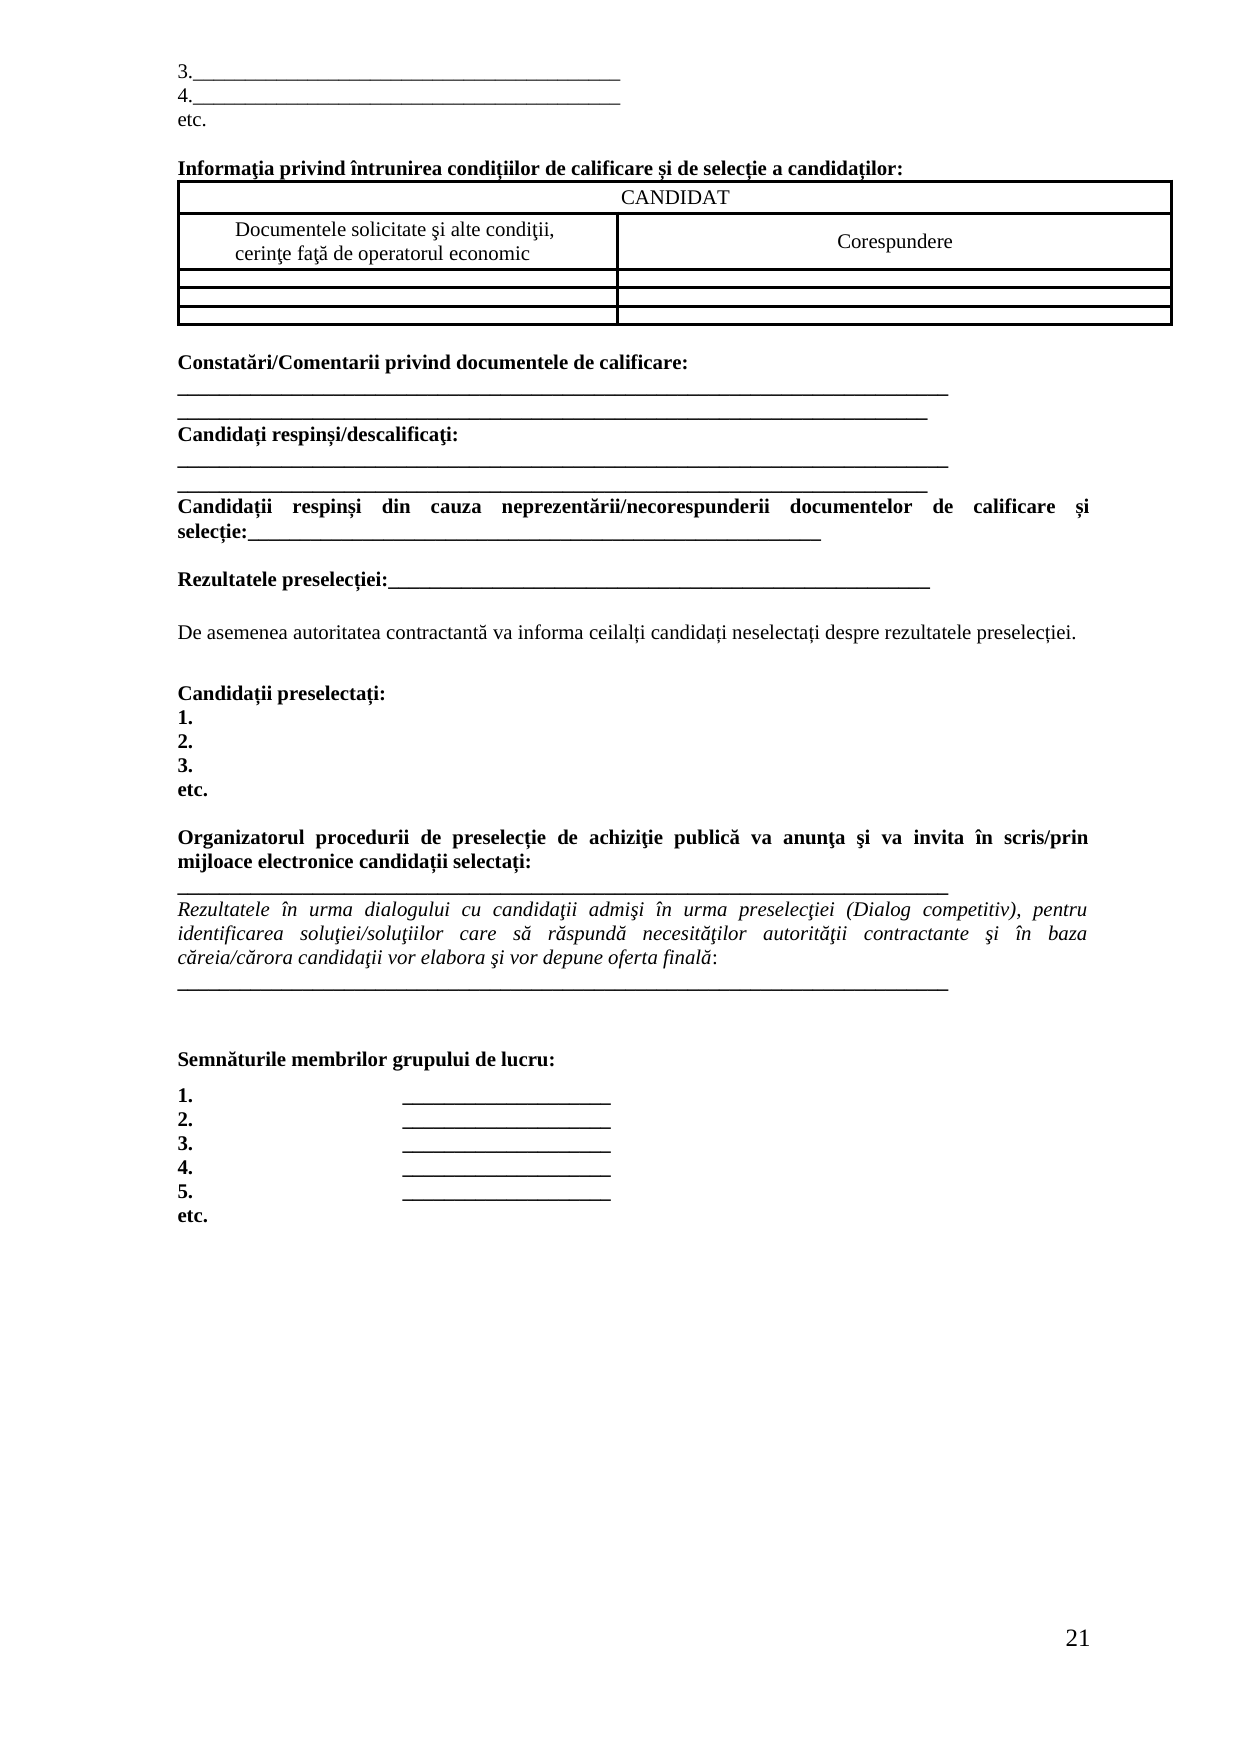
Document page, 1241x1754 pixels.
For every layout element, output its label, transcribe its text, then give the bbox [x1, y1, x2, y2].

text Candidații preselectați: [177, 681, 1090, 704]
text Informaţia privind întrunirea condițiilor de calificare și de selecție a candidaților: [177, 155, 1090, 179]
text ________________________________________________________________________ [177, 470, 1090, 494]
text 5. ____________________ [177, 1179, 1090, 1203]
text 2. ____________________ [177, 1107, 1090, 1131]
text Candidații respinși din cauza neprezentării/necorespunderii documentelor de calificare și selecție:_______________________________________________________ [177, 494, 1090, 543]
text Constatări/Comentarii privind documentele de calificare: [177, 350, 1090, 374]
table_header CANDIDAT [180, 183, 1170, 212]
text etc. [177, 1203, 1090, 1227]
text 4._________________________________________ [177, 83, 1090, 107]
text __________________________________________________________________________ [177, 374, 1105, 398]
text 4. ____________________ [177, 1155, 1090, 1179]
table_cell [180, 271, 616, 286]
text 3. [177, 753, 1090, 777]
text etc. [177, 777, 1090, 801]
text De asemenea autoritatea contractantă va informa ceilalți candidați neselectați despre rezultatele preselecției. [177, 620, 1090, 644]
table_cell Documentele solicitate şi alte condiţii, cerinţe faţă de operatorul economic [180, 215, 616, 268]
text Semnăturile membrilor grupului de lucru: [177, 1047, 1090, 1071]
table_cell [619, 308, 1170, 323]
table_cell [180, 289, 616, 304]
text 2. [177, 729, 1090, 753]
table_cell [619, 271, 1170, 286]
text Candidați respinși/descalificaţi: [177, 422, 1090, 446]
text 1. [177, 704, 1090, 729]
table_cell [619, 289, 1170, 304]
table_cell [180, 308, 616, 323]
text ________________________________________________________________________ [177, 398, 1090, 422]
text 1. ____________________ [177, 1083, 1090, 1107]
text Organizatorul procedurii de preselecție de achiziţie publică va anunţa şi va invita în scris/prin mijloace electronice candidații selectați: [177, 825, 1090, 873]
text Rezultatele în urma dialogului cu candidaţii admişi în urma preselecţiei (Dialog competitiv), pentru identificarea soluţiei/soluţiilor care să răspundă necesităţilor autorităţii contractante şi în baza căreia/cărora candidaţii vor elabora şi vor depune oferta finală: [177, 897, 1090, 969]
table_cell Corespundere [619, 215, 1170, 268]
text etc. [177, 107, 1090, 131]
text __________________________________________________________________________ [177, 969, 1105, 993]
text 3._________________________________________ [177, 59, 1090, 83]
text __________________________________________________________________________ [177, 873, 1105, 897]
text 3. ____________________ [177, 1131, 1090, 1155]
text __________________________________________________________________________ [177, 446, 1105, 470]
text Rezultatele preselecției:____________________________________________________ [177, 567, 1090, 591]
